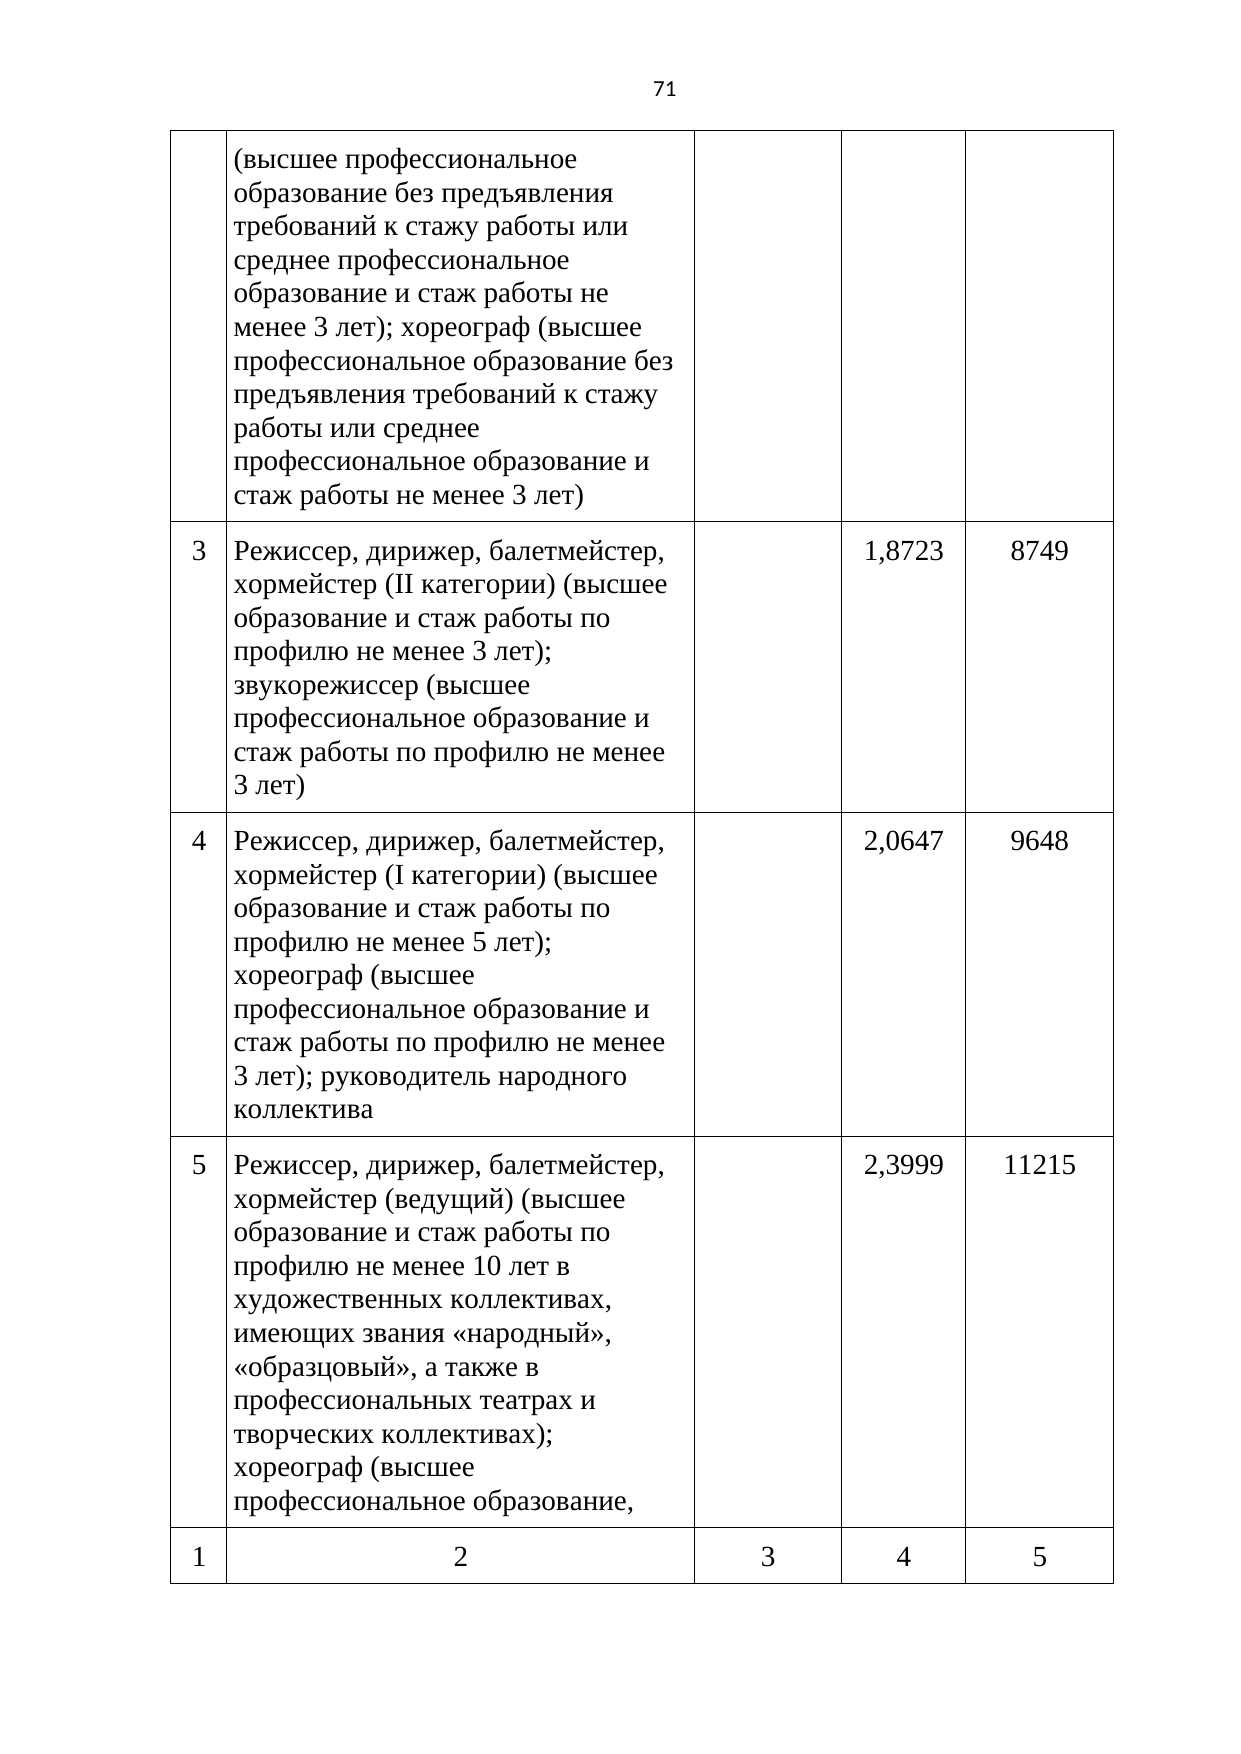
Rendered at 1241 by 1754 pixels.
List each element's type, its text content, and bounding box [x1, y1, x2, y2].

table_cell Режиссер, дирижер, балетмейстер, хормейстер (II категории) (высшее образование и стаж работы по профилю не менее 3 лет); звукорежиссер (высшее профессиональное образование и стаж работы по профилю не менее 3 лет) [227, 522, 694, 812]
table_cell 2,3999 [842, 1137, 965, 1527]
table_cell [695, 522, 841, 812]
table_cell 5 [171, 1137, 226, 1527]
table_cell 2,0647 [842, 813, 965, 1136]
table_cell 1,8723 [842, 522, 965, 812]
table_cell [842, 131, 965, 521]
table_cell 3 [695, 1528, 841, 1583]
table_cell 8749 [966, 522, 1113, 812]
table_cell 9648 [966, 813, 1113, 1136]
table_cell 11215 [966, 1137, 1113, 1527]
table_cell Режиссер, дирижер, балетмейстер, хормейстер (ведущий) (высшее образование и стаж работы по профилю не менее 10 лет в художественных коллективах, имеющих звания «народный», «образцовый», а также в профессиональных театрах и творческих коллективах); хореограф (высшее профессиональное образование, [227, 1137, 694, 1527]
table_cell 5 [966, 1528, 1113, 1583]
table_cell 3 [171, 522, 226, 812]
table_cell (высшее профессиональное образование без предъявления требований к стажу работы или среднее профессиональное образование и стаж работы не менее 3 лет); хореограф (высшее профессиональное образование без предъявления требований к стажу работы или среднее профессиональное образование и стаж работы не менее 3 лет) [227, 131, 694, 521]
table_cell 2 [227, 1528, 694, 1583]
table_cell [695, 1137, 841, 1527]
table_cell Режиссер, дирижер, балетмейстер, хормейстер (I категории) (высшее образование и стаж работы по профилю не менее 5 лет); хореограф (высшее профессиональное образование и стаж работы по профилю не менее 3 лет); руководитель народного коллектива [227, 813, 694, 1136]
table_cell [695, 131, 841, 521]
table_cell 1 [171, 1528, 226, 1583]
table_cell [695, 813, 841, 1136]
table_cell [966, 131, 1113, 521]
table_cell [171, 131, 226, 521]
table_cell 4 [842, 1528, 965, 1583]
table_cell 4 [171, 813, 226, 1136]
